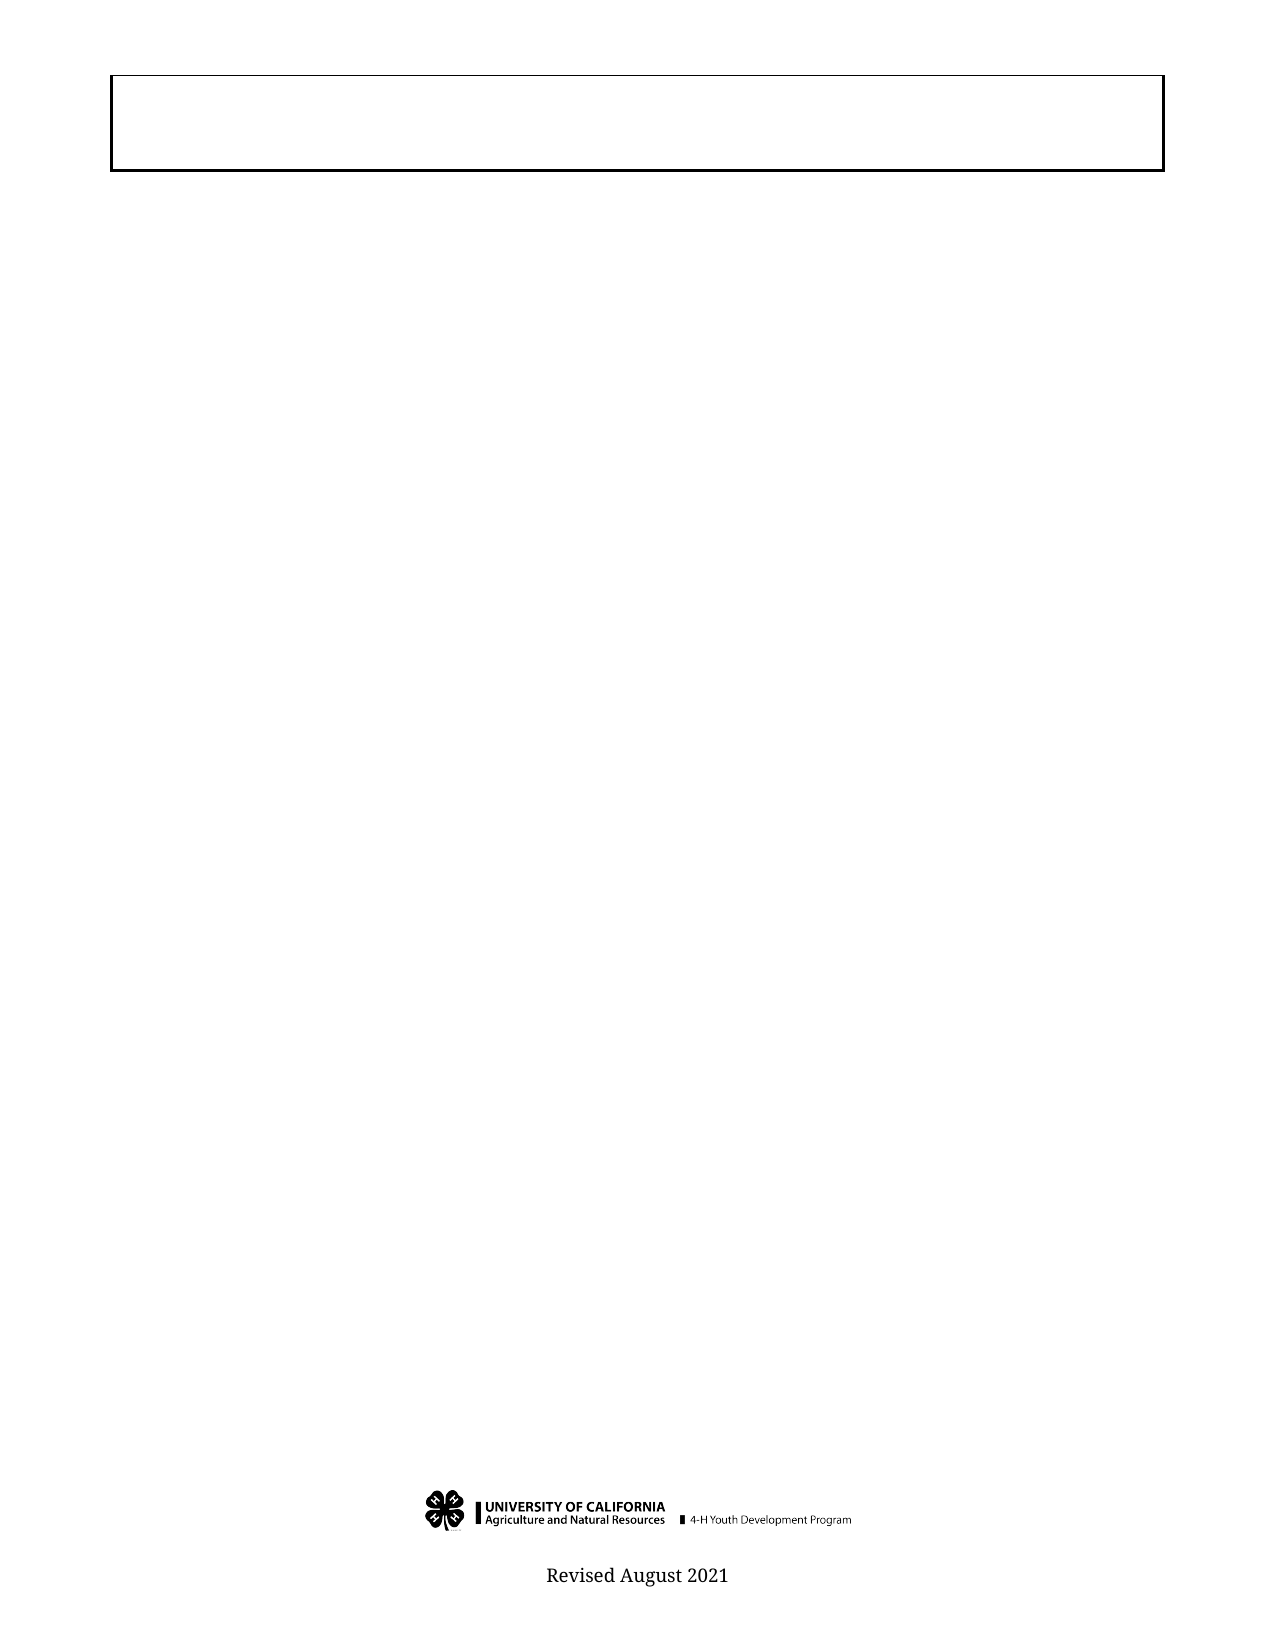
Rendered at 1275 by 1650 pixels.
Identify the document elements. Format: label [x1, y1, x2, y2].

table_cell [113, 76, 1162, 169]
picture [425, 1490, 851, 1531]
